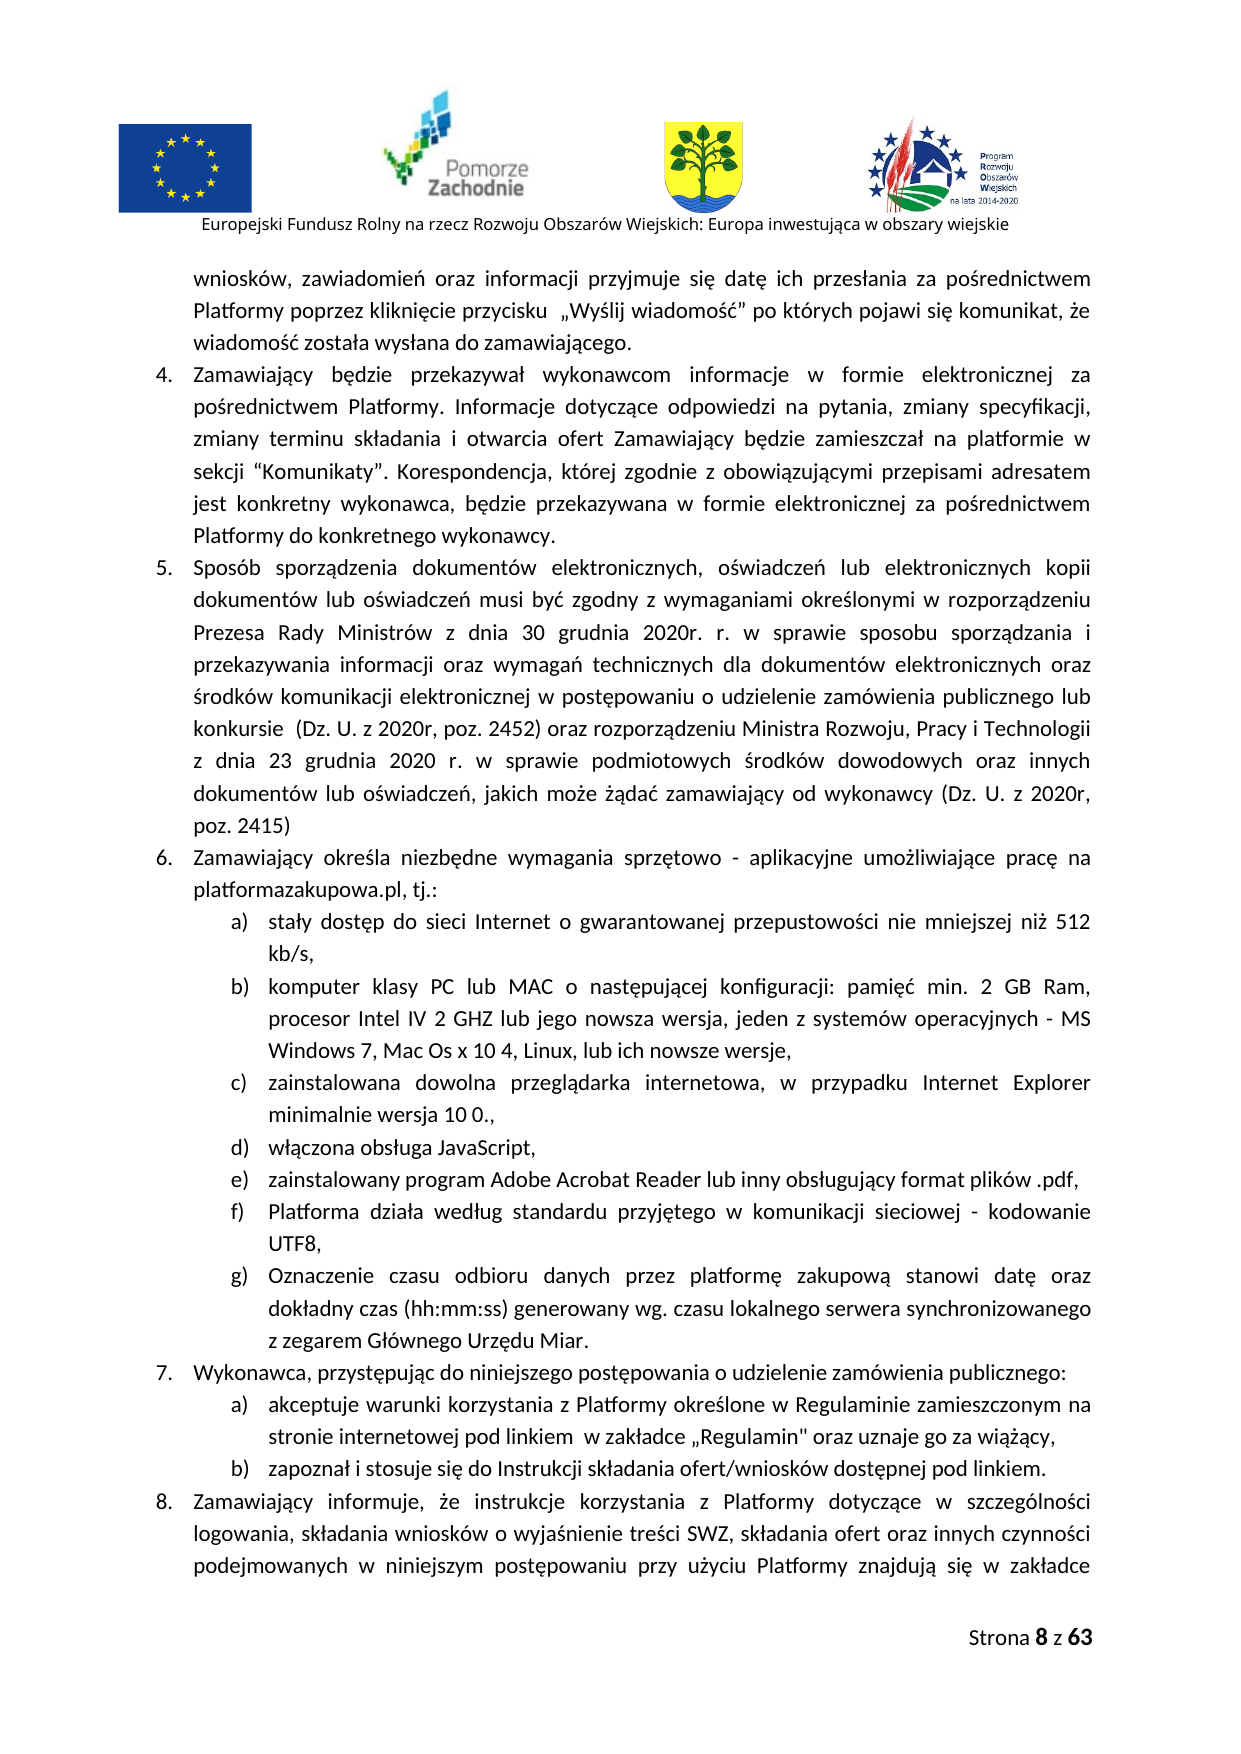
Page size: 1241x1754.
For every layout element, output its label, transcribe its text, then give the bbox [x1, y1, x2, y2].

list Platforma działa według standardu przyjętego w komunikacji sieciowej - kodowanie UTF8, [231, 1197, 1092, 1257]
picture [664, 122, 743, 213]
list zapoznał i stosuje się do Instrukcji składania ofert/wniosków dostępnej pod linkiem. [231, 1454, 1092, 1483]
picture [369, 73, 543, 213]
list Oznaczenie czasu odbioru danych przez platformę zakupową stanowi datę oraz dokładny czas (hh:mm:ss) generowany wg. czasu lokalnego serwera synchronizowanego z zegarem Głównego Urzędu Miar. [231, 1261, 1092, 1354]
list zainstalowany program Adobe Acrobat Reader lub inny obsługujący format plików .pdf, [231, 1165, 1092, 1193]
picture [861, 114, 1030, 213]
list stały dostęp do sieci Internet o gwarantowanej przepustowości nie mniejszej niż 512 kb/s, [231, 907, 1092, 968]
list akceptuje warunki korzystania z Platformy określone w Regulaminie zamieszczonym na stronie internetowej pod linkiem w zakładce „Regulamin" oraz uznaje go za wiążący, [231, 1390, 1092, 1450]
list Sposób sporządzenia dokumentów elektronicznych, oświadczeń lub elektronicznych kopii dokumentów lub oświadczeń musi być zgodny z wymaganiami określonymi w rozporządzeniu Prezesa Rady Ministrów z dnia 30 grudnia 2020r. r. w sprawie sposobu sporządzania i przekazywania informacji oraz wymagań technicznych dla dokumentów elektronicznych oraz środków komunikacji elektronicznej w postępowaniu o udzielenie zamówienia publicznego lub konkursie (Dz. U. z 2020r, poz. 2452) oraz rozporządzeniu Ministra Rozwoju, Pracy i Technologii z dnia 23 grudnia 2020 r. w sprawie podmiotowych środków dowodowych oraz innych dokumentów lub oświadczeń, jakich może żądać zamawiający od wykonawcy (Dz. U. z 2020r, poz. 2415) [156, 553, 1092, 839]
picture [118, 124, 252, 213]
list Zamawiający określa niezbędne wymagania sprzętowo - aplikacyjne umożliwiające pracę na platformazakupowa.pl, tj.: [156, 843, 1092, 903]
list komputer klasy PC lub MAC o następującej konfiguracji: pamięć min. 2 GB Ram, procesor Intel IV 2 GHZ lub jego nowsza wersja, jeden z systemów operacyjnych - MS Windows 7, Mac Os x 10 4, Linux, lub ich nowsze wersje, [231, 972, 1092, 1064]
list Zamawiający będzie przekazywał wykonawcom informacje w formie elektronicznej za pośrednictwem Platformy. Informacje dotyczące odpowiedzi na pytania, zmiany specyfikacji, zmiany terminu składania i otwarcia ofert Zamawiający będzie zamieszczał na platformie w sekcji “Komunikaty”. Korespondencja, której zgodnie z obowiązującymi przepisami adresatem jest konkretny wykonawca, będzie przekazywana w formie elektronicznej za pośrednictwem Platformy do konkretnego wykonawcy. [156, 360, 1092, 549]
list Wykonawca, przystępując do niniejszego postępowania o udzielenie zamówienia publicznego: [156, 1358, 1092, 1386]
list włączona obsługa JavaScript, [231, 1133, 1092, 1161]
list zainstalowana dowolna przeglądarka internetowa, w przypadku Internet Explorer minimalnie wersja 10 0., [231, 1068, 1092, 1128]
